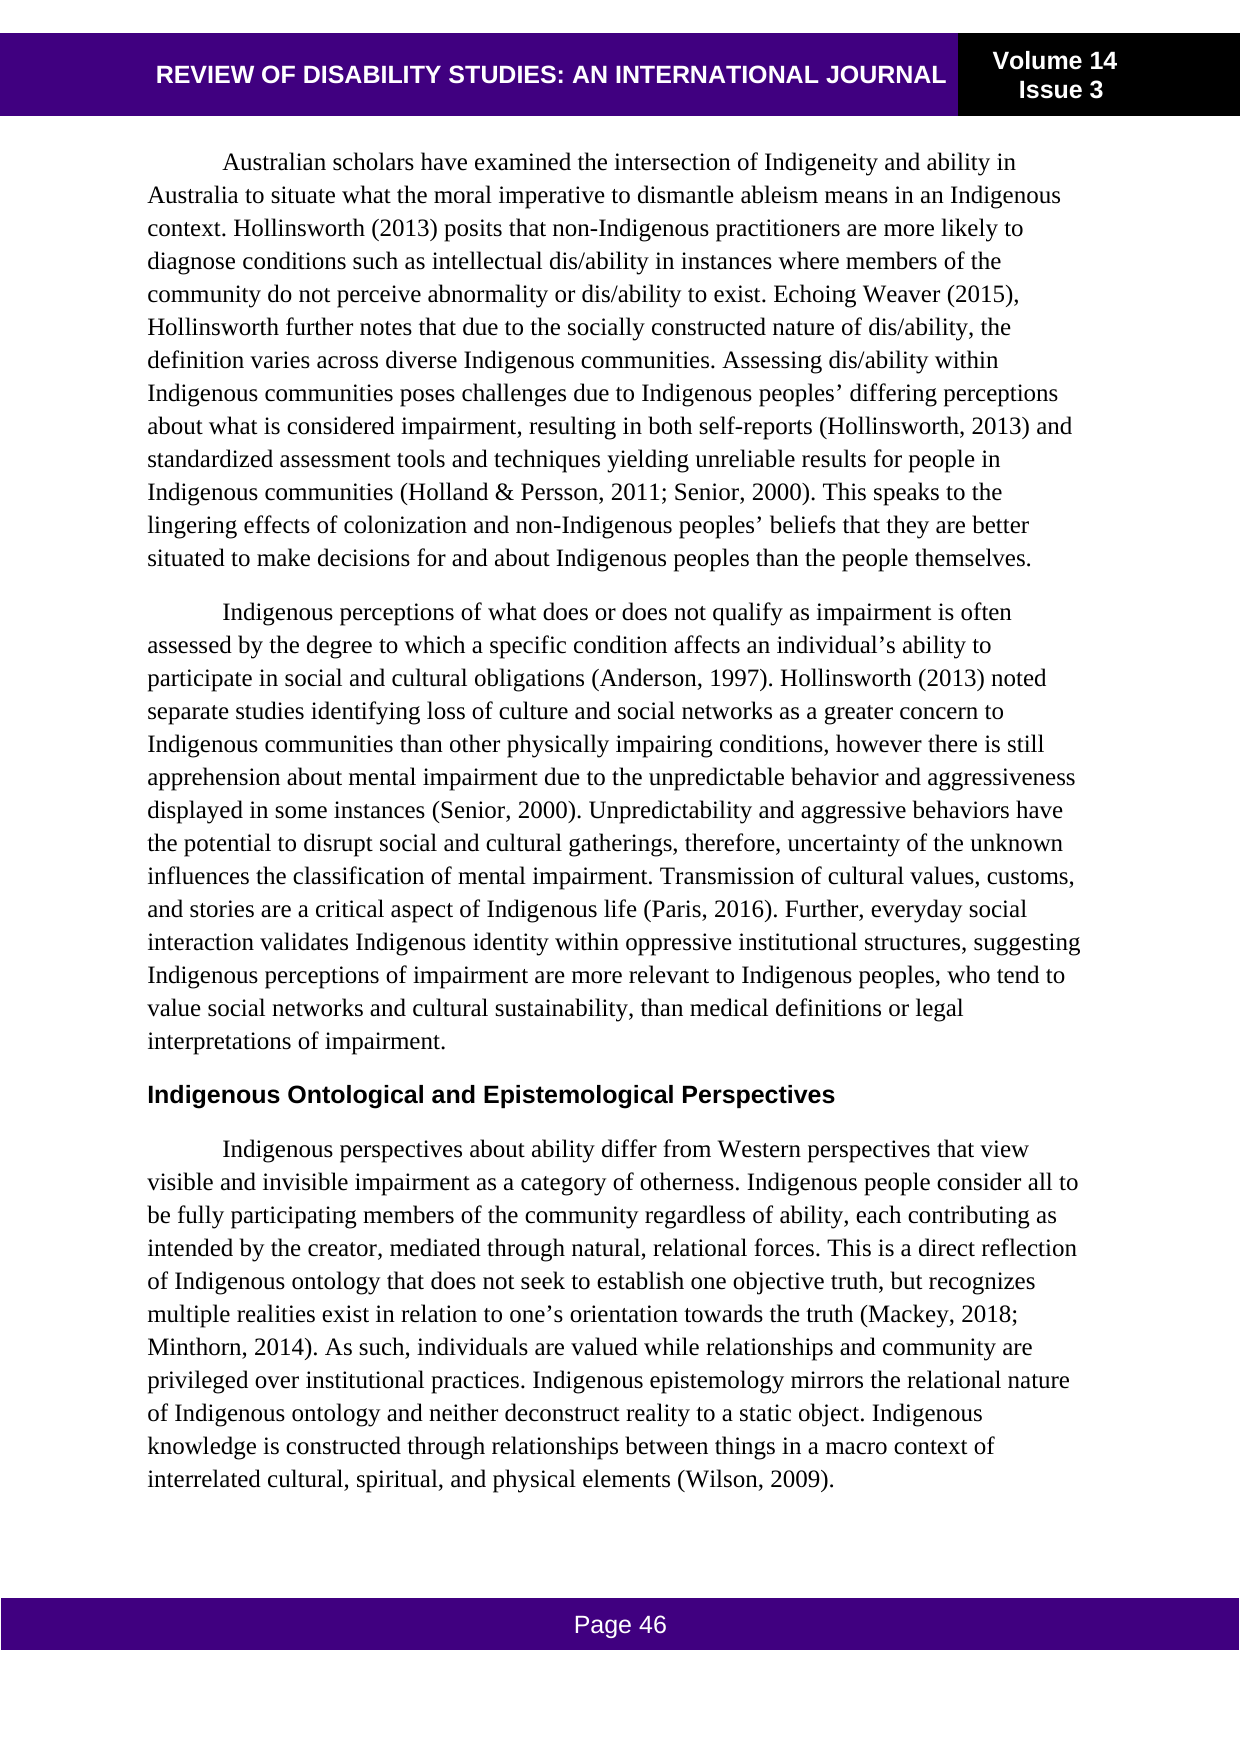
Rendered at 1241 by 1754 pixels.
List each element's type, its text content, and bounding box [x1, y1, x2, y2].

text Australian scholars have examined the intersection of Indigeneity and ability in Australia to situate what the moral imperative to dismantle ableism means in an Indigenous context. Hollinsworth (2013) posits that non-Indigenous practitioners are more likely to diagnose conditions such as intellectual dis/ability in instances where members of the community do not perceive abnormality or dis/ability to exist. Echoing Weaver (2015), Hollinsworth further notes that due to the socially constructed nature of dis/ability, the definition varies across diverse Indigenous communities. Assessing dis/ability within Indigenous communities poses challenges due to Indigenous peoples’ differing perceptions about what is considered impairment, resulting in both self-reports (Hollinsworth, 2013) and standardized assessment tools and techniques yielding unreliable results for people in Indigenous communities (Holland & Persson, 2011; Senior, 2000). This speaks to the lingering effects of colonization and non-Indigenous peoples’ beliefs that they are better situated to make decisions for and about Indigenous peoples than the people themselves. [147, 147, 1093, 572]
text Indigenous perceptions of what does or does not qualify as impairment is often assessed by the degree to which a specific condition affects an individual’s ability to participate in social and cultural obligations (Anderson, 1997). Hollinsworth (2013) noted separate studies identifying loss of culture and social networks as a greater concern to Indigenous communities than other physically impairing conditions, however there is still apprehension about mental impairment due to the unpredictable behavior and aggressiveness displayed in some instances (Senior, 2000). Unpredictability and aggressive behaviors have the potential to disrupt social and cultural gatherings, therefore, uncertainty of the unknown influences the classification of mental impairment. Transmission of cultural values, customs, and stories are a critical aspect of Indigenous life (Paris, 2016). Further, everyday social interaction validates Indigenous identity within oppressive institutional structures, suggesting Indigenous perceptions of impairment are more relevant to Indigenous peoples, who tend to value social networks and cultural sustainability, than medical definitions or legal interpretations of impairment. [147, 597, 1093, 1055]
text Indigenous perspectives about ability differ from Western perspectives that view visible and invisible impairment as a category of otherness. Indigenous people consider all to be fully participating members of the community regardless of ability, each contributing as intended by the creator, mediated through natural, relational forces. This is a direct reflection of Indigenous ontology that does not seek to establish one objective truth, but recognizes multiple realities exist in relation to one’s orientation towards the truth (Mackey, 2018; Minthorn, 2014). As such, individuals are valued while relationships and community are privileged over institutional practices. Indigenous epistemology mirrors the relational nature of Indigenous ontology and neither deconstruct reality to a static object. Indigenous knowledge is constructed through relationships between things in a macro context of interrelated cultural, spiritual, and physical elements (Wilson, 2009). [147, 1134, 1093, 1493]
subtitle Indigenous Ontological and Epistemological Perspectives [147, 1080, 1093, 1109]
